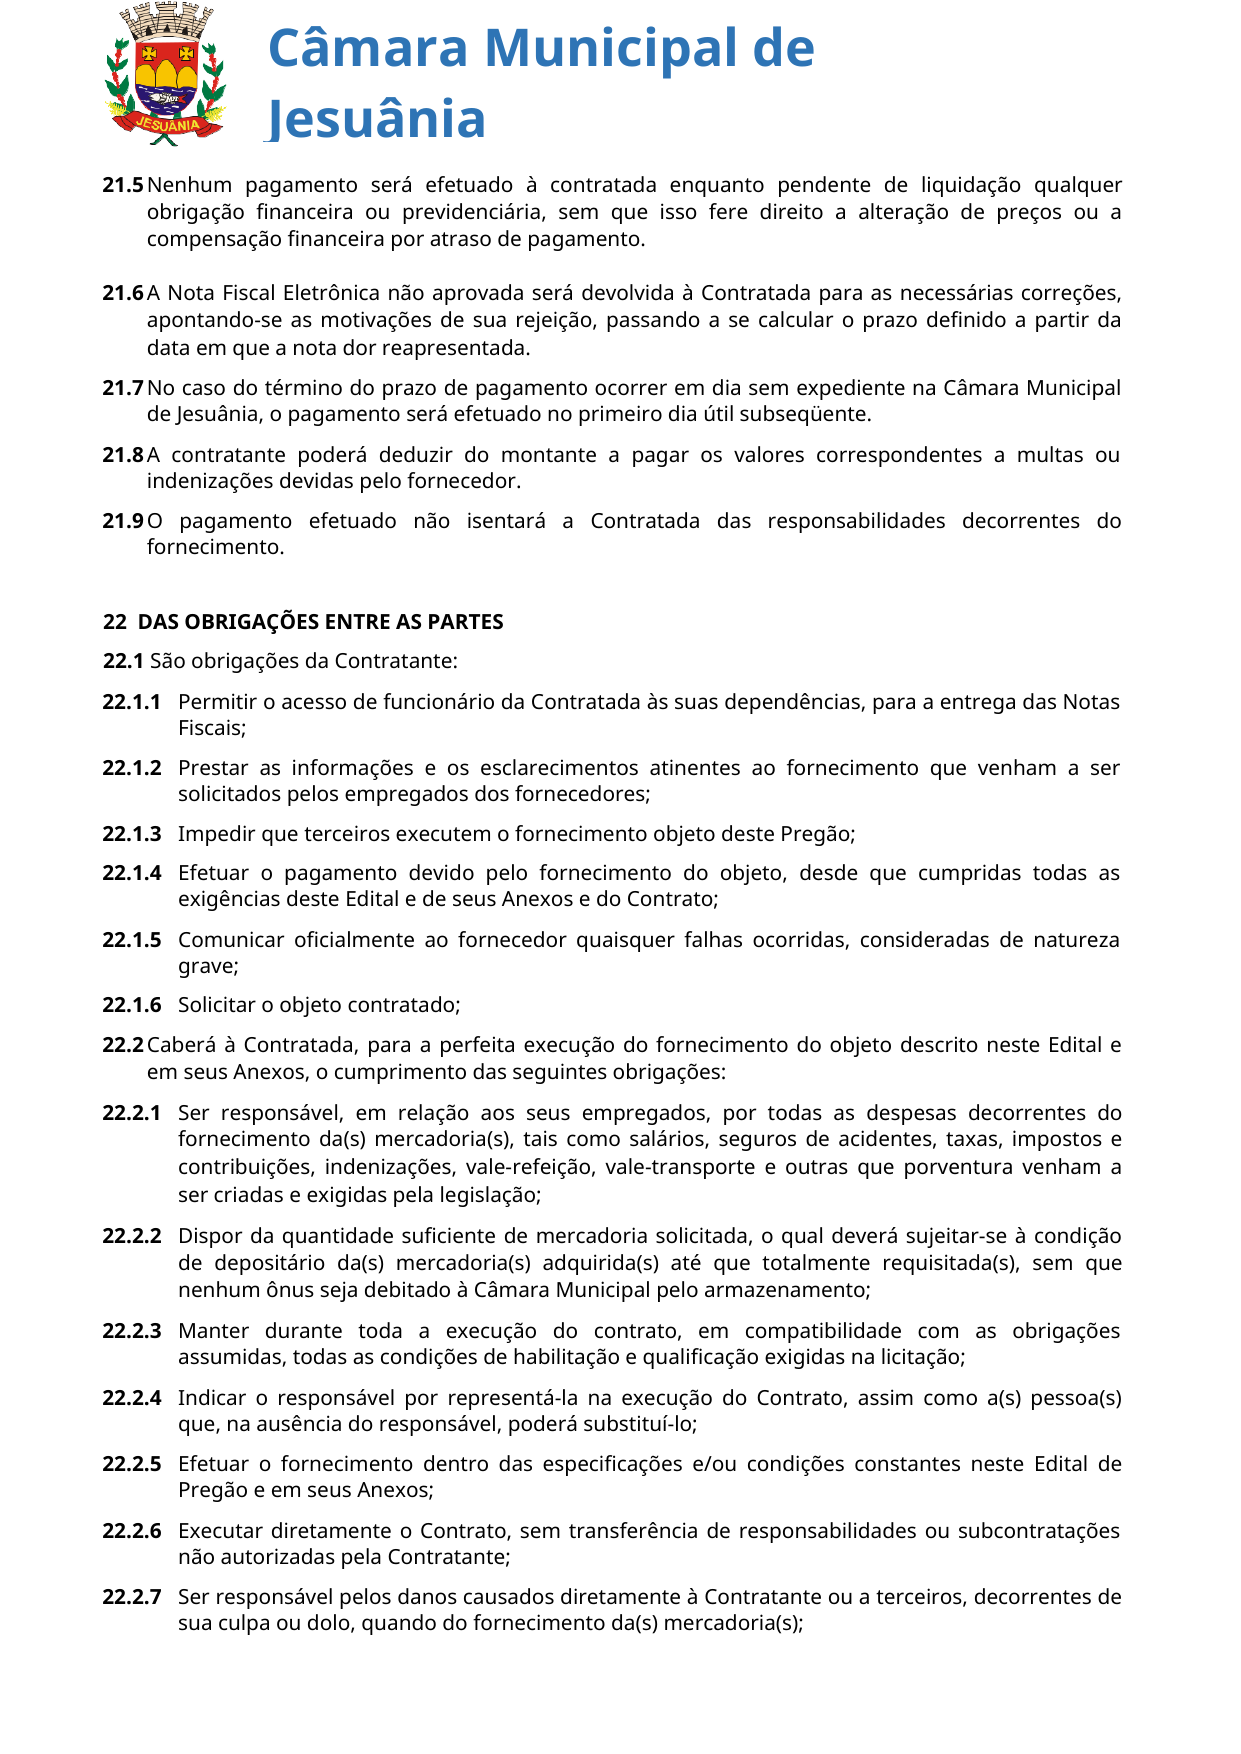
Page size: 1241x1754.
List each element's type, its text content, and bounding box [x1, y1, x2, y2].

list Impedir que terceiros executem o fornecimento objeto deste Pregão; [102, 818, 1123, 847]
list Nenhum pagamento será efetuado à contratada enquanto pendente de liquidação qualquer obrigação financeira ou previdenciária, sem que isso fere direito a alteração de preços ou a compensação financeira por atraso de pagamento. [102, 171, 1123, 253]
list O pagamento efetuado não isentará a Contratada das responsabilidades decorrentes do fornecimento. [102, 507, 1123, 561]
list Manter durante toda a execução do contrato, em compatibilidade com as obrigações assumidas, todas as condições de habilitação e qualificação exigidas na licitação; [102, 1317, 1121, 1371]
list Comunicar oficialmente ao fornecedor quaisquer falhas ocorridas, consideradas de natureza grave; [102, 926, 1121, 979]
list Ser responsável pelos danos causados diretamente à Contratante ou a terceiros, decorrentes de sua culpa ou dolo, quando do fornecimento da(s) mercadoria(s); [102, 1583, 1123, 1637]
list No caso do término do prazo de pagamento ocorrer em dia sem expediente na Câmara Municipal de Jesuânia, o pagamento será efetuado no primeiro dia útil subseqüente. [102, 374, 1123, 428]
list Permitir o acesso de funcionário da Contratada às suas dependências, para a entrega das Notas Fiscais; [102, 688, 1121, 741]
list Dispor da quantidade suficiente de mercadoria solicitada, o qual deverá sujeitar-se à condição de depositário da(s) mercadoria(s) adquirida(s) até que totalmente requisitada(s), sem que nenhum ônus seja debitado à Câmara Municipal pelo armazenamento; [102, 1221, 1123, 1304]
list Ser responsável, em relação aos seus empregados, por todas as despesas decorrentes do fornecimento da(s) mercadoria(s), tais como salários, seguros de acidentes, taxas, impostos e contribuições, indenizações, vale-refeição, vale-transporte e outras que porventura venham a ser criadas e exigidas pela legislação; [102, 1098, 1123, 1208]
list Efetuar o pagamento devido pelo fornecimento do objeto, desde que cumpridas todas as exigências deste Edital e de seus Anexos e do Contrato; [102, 859, 1121, 913]
list Indicar o responsável por representá-la na execução do Contrato, assim como a(s) pessoa(s) que, na ausência do responsável, poderá substituí-lo; [102, 1384, 1123, 1437]
list Solicitar o objeto contratado; [102, 990, 1123, 1018]
list Executar diretamente o Contrato, sem transferência de responsabilidades ou subcontratações não autorizadas pela Contratante; [102, 1517, 1121, 1570]
list A Nota Fiscal Eletrônica não aprovada será devolvida à Contratada para as necessárias correções, apontando-se as motivações de sua rejeição, passando a se calcular o prazo definido a partir da data em que a nota dor reapresentada. [102, 279, 1123, 361]
text 22.1 São obrigações da Contratante: [103, 646, 1123, 675]
list A contratante poderá deduzir do montante a pagar os valores correspondentes a multas ou indenizações devidas pelo fornecedor. [102, 441, 1121, 494]
list Caberá à Contratada, para a perfeita execução do fornecimento do objeto descrito neste Edital e em seus Anexos, o cumprimento das seguintes obrigações: [102, 1031, 1123, 1085]
list Prestar as informações e os esclarecimentos atinentes ao fornecimento que venham a ser solicitados pelos empregados dos fornecedores; [102, 754, 1121, 808]
text 22 DAS OBRIGAÇÕES ENTRE AS PARTES [103, 607, 1123, 636]
list Efetuar o fornecimento dentro das especificações e/ou condições constantes neste Edital de Pregão e em seus Anexos; [102, 1450, 1123, 1504]
